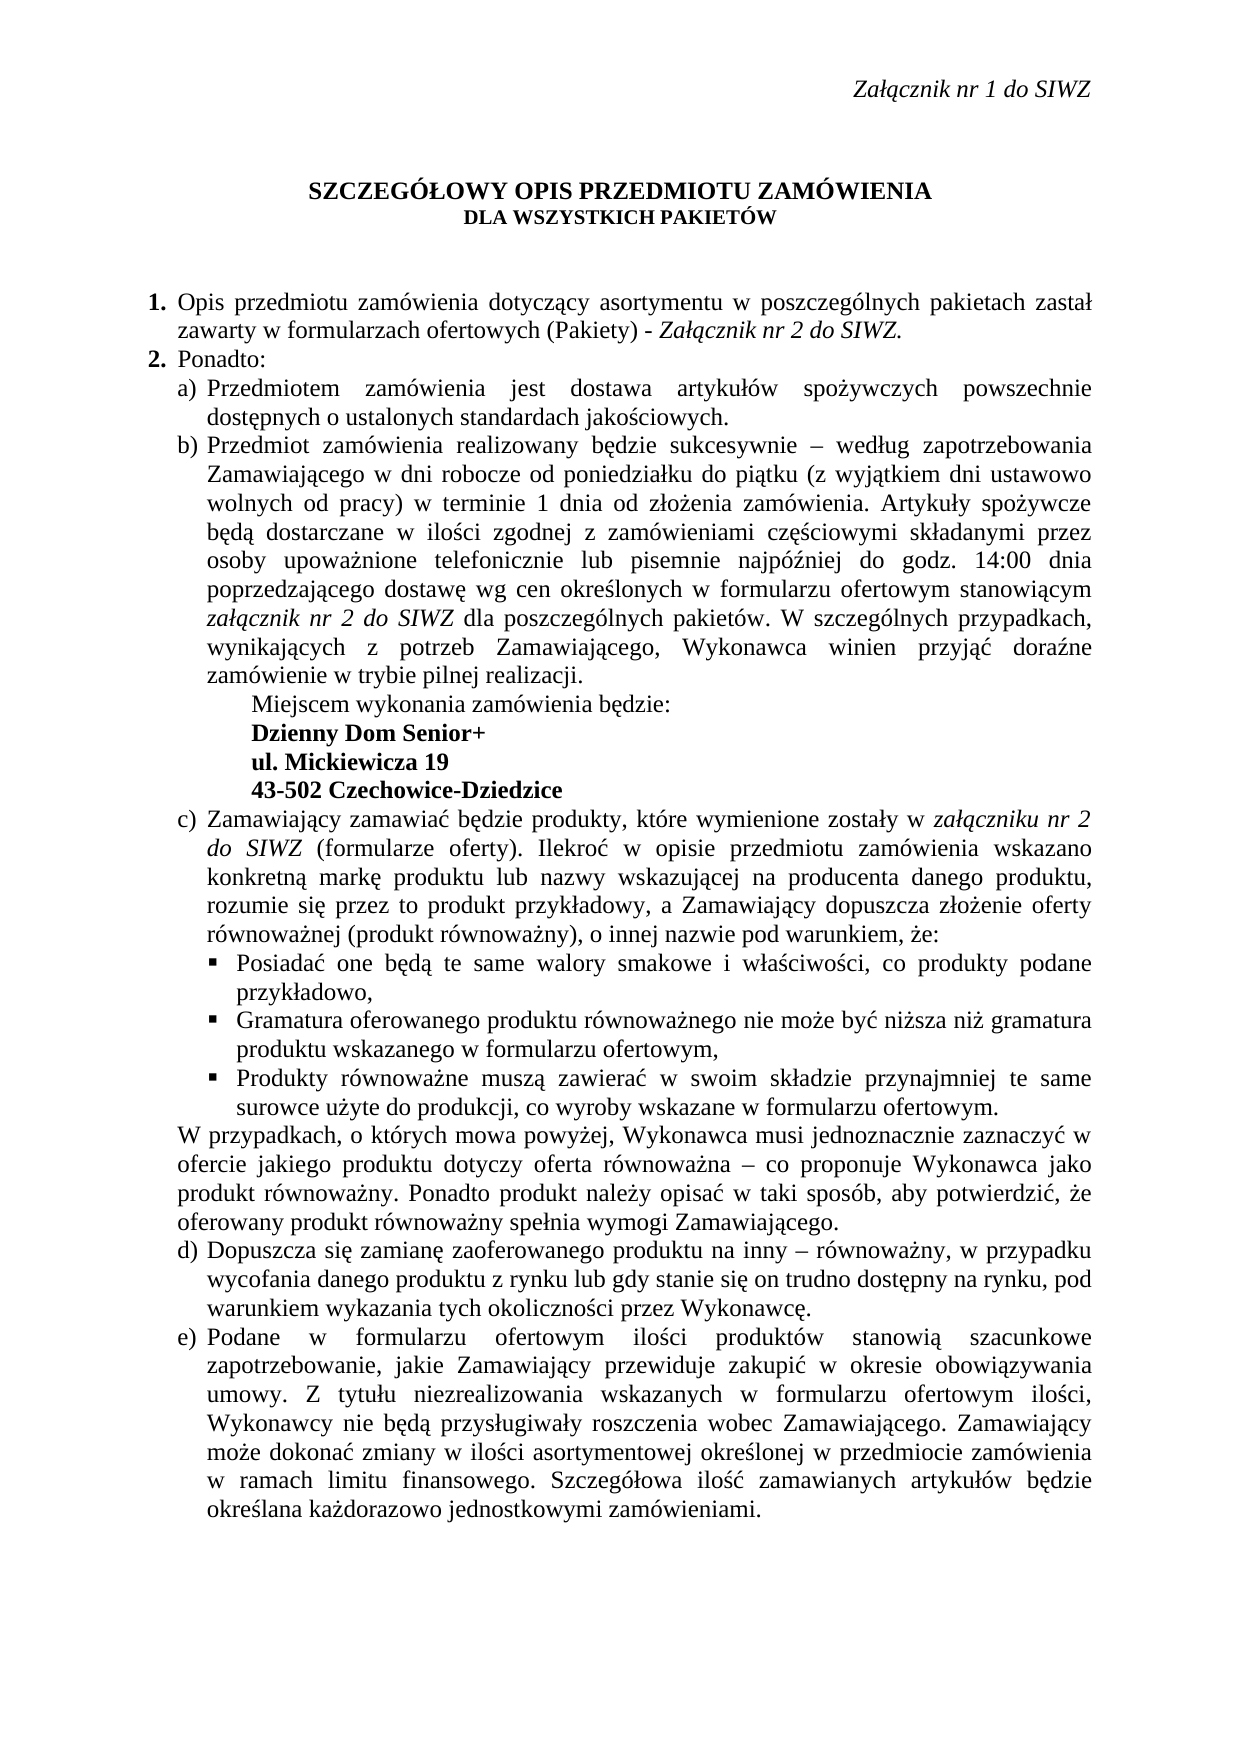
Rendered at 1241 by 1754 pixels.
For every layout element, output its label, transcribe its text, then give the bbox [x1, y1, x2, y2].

text Dzienny Dom Senior+ [251, 718, 1093, 747]
list Ponadto: [148, 344, 1093, 373]
text W przypadkach, o których mowa powyżej, Wykonawca musi jednoznacznie zaznaczyć w ofercie jakiego produktu dotyczy oferta równoważna – co proponuje Wykonawca jako produkt równoważny. Ponadto produkt należy opisać w taki sposób, aby potwierdzić, że oferowany produkt równoważny spełnia wymogi Zamawiającego. [177, 1120, 1093, 1235]
text 43-502 Czechowice-Dziedzice [251, 775, 1093, 804]
text SZCZEGÓŁOWY OPIS PRZEDMIOTU ZAMÓWIENIA DLA WSZYSTKICH PAKIETÓW [148, 176, 1093, 229]
list Podane w formularzu ofertowym ilości produktów stanowią szacunkowe zapotrzebowanie, jakie Zamawiający przewiduje zakupić w okresie obowiązywania umowy. Z tytułu niezrealizowania wskazanych w formularzu ofertowym ilości, Wykonawcy nie będą przysługiwały roszczenia wobec Zamawiającego. Zamawiający może dokonać zmiany w ilości asortymentowej określonej w przedmiocie zamówienia w ramach limitu finansowego. Szczegółowa ilość zamawianych artykułów będzie określana każdorazowo jednostkowymi zamówieniami. [177, 1322, 1093, 1523]
list Posiadać one będą te same walory smakowe i właściwości, co produkty podane przykładowo, [207, 948, 1093, 1005]
list Dopuszcza się zamianę zaoferowanego produktu na inny – równoważny, w przypadku wycofania danego produktu z rynku lub gdy stanie się on trudno dostępny na rynku, pod warunkiem wykazania tych okoliczności przez Wykonawcę. [177, 1235, 1093, 1322]
list Zamawiający zamawiać będzie produkty, które wymienione zostały w załączniku nr 2 do SIWZ (formularze oferty). Ilekroć w opisie przedmiotu zamówienia wskazano konkretną markę produktu lub nazwy wskazującej na producenta danego produktu, rozumie się przez to produkt przykładowy, a Zamawiający dopuszcza złożenie oferty równoważnej (produkt równoważny), o innej nazwie pod warunkiem, że: [177, 804, 1093, 948]
list Gramatura oferowanego produktu równoważnego nie może być niższa niż gramatura produktu wskazanego w formularzu ofertowym, [207, 1005, 1093, 1063]
text ul. Mickiewicza 19 [251, 747, 1093, 775]
list Przedmiotem zamówienia jest dostawa artykułów spożywczych powszechnie dostępnych o ustalonych standardach jakościowych. [177, 373, 1093, 430]
list Opis przedmiotu zamówienia dotyczący asortymentu w poszczególnych pakietach zastał zawarty w formularzach ofertowych (Pakiety) - Załącznik nr 2 do SIWZ. [148, 287, 1093, 344]
list Przedmiot zamówienia realizowany będzie sukcesywnie – według zapotrzebowania Zamawiającego w dni robocze od poniedziałku do piątku (z wyjątkiem dni ustawowo wolnych od pracy) w terminie 1 dnia od złożenia zamówienia. Artykuły spożywcze będą dostarczane w ilości zgodnej z zamówieniami częściowymi składanymi przez osoby upoważnione telefonicznie lub pisemnie najpóźniej do godz. 14:00 dnia poprzedzającego dostawę wg cen określonych w formularzu ofertowym stanowiącym załącznik nr 2 do SIWZ dla poszczególnych pakietów. W szczególnych przypadkach, wynikających z potrzeb Zamawiającego, Wykonawca winien przyjąć doraźne zamówienie w trybie pilnej realizacji. [177, 430, 1093, 689]
list Produkty równoważne muszą zawierać w swoim składzie przynajmniej te same surowce użyte do produkcji, co wyroby wskazane w formularzu ofertowym. [207, 1063, 1093, 1120]
text Miejscem wykonania zamówienia będzie: [251, 689, 1093, 718]
